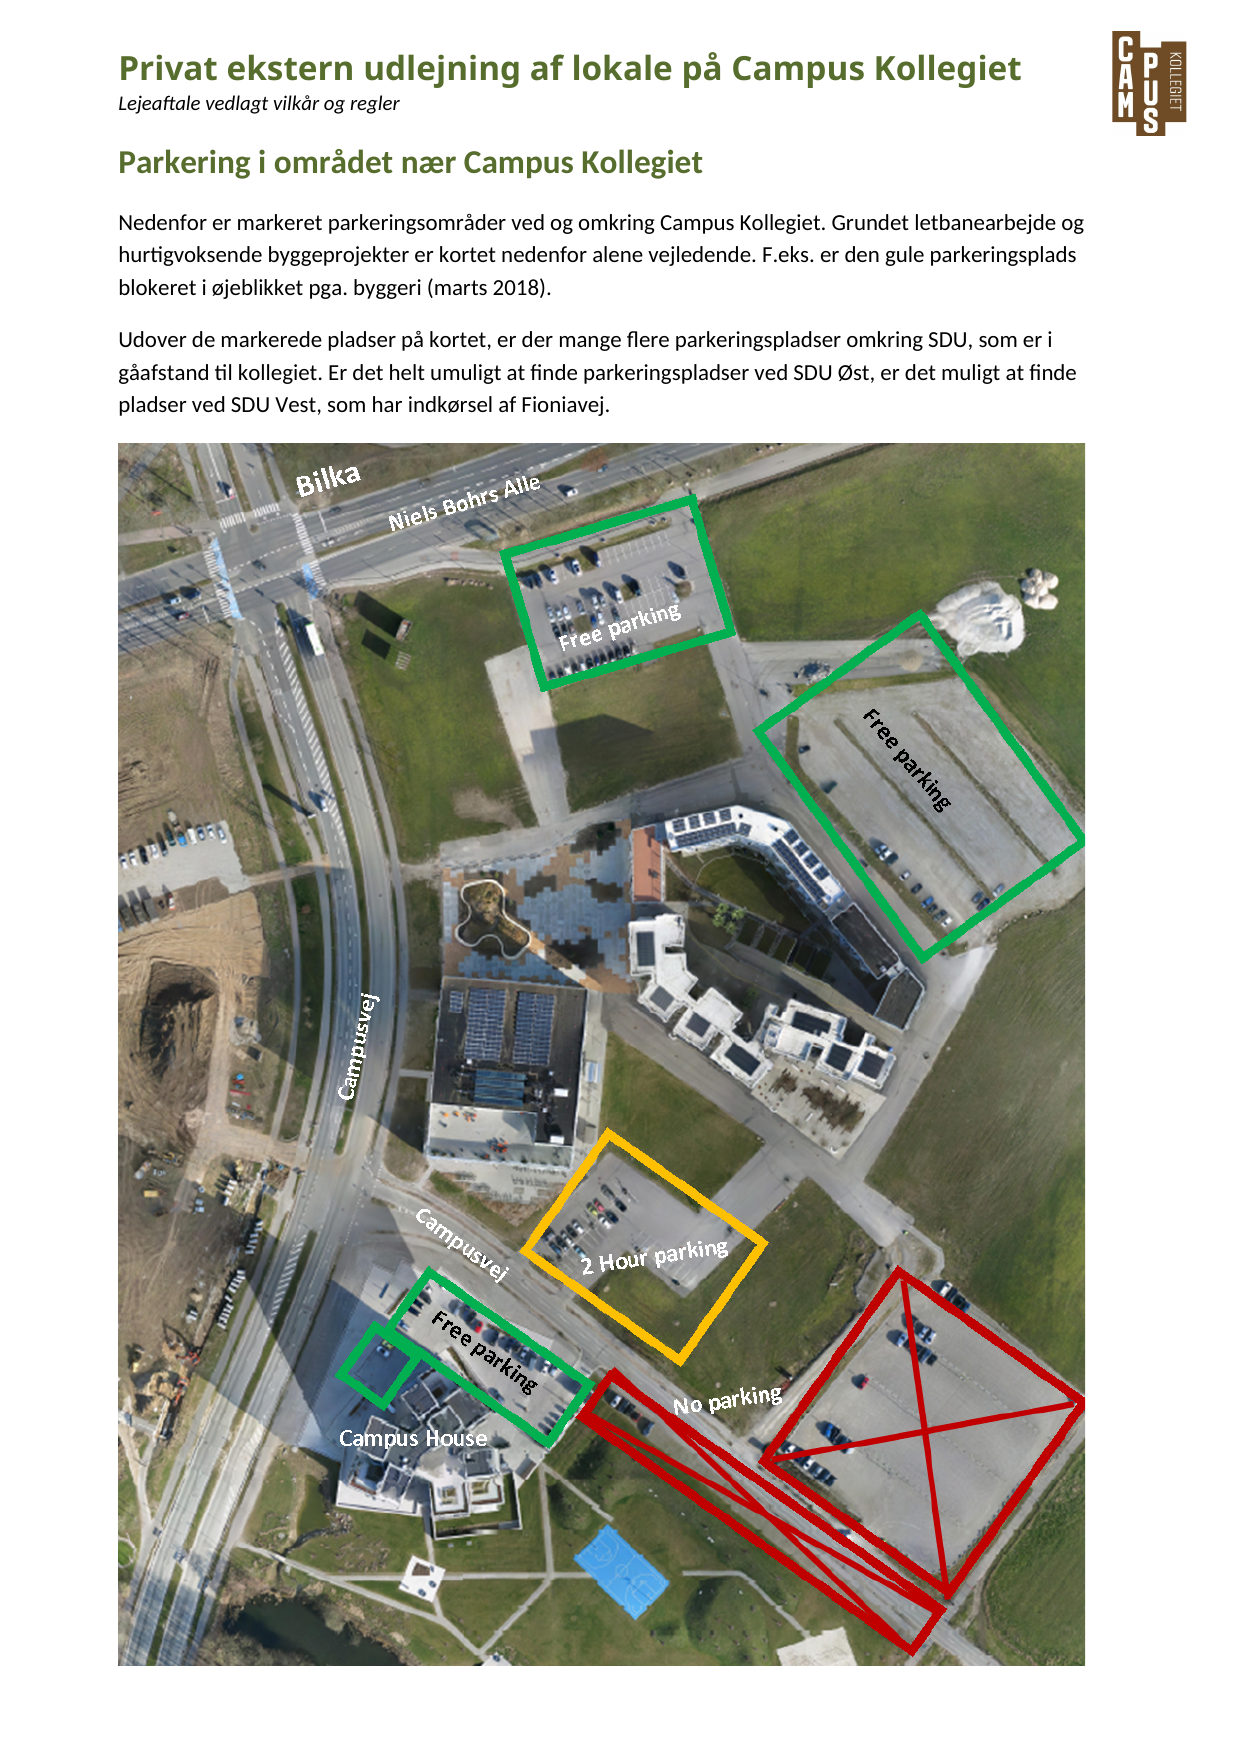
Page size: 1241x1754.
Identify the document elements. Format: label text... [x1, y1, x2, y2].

text Parkering i området nær Campus Kollegiet [118, 141, 1122, 181]
picture [1111, 31, 1187, 135]
text Udover de markerede pladser på kortet, er der mange flere parkeringspladser omkring SDU, som er i gåafstand til kollegiet. Er det helt umuligt at finde parkeringspladser ved SDU Øst, er det muligt at finde pladser ved SDU Vest, som har indkørsel af Fioniavej. [118, 326, 1122, 418]
text Nedenfor er markeret parkeringsområder ved og omkring Campus Kollegiet. Grundet letbanearbejde og hurtigvoksende byggeprojekter er kortet nedenfor alene vejledende. F.eks. er den gule parkeringsplads blokeret i øjeblikket pga. byggeri (marts 2018). [118, 208, 1122, 301]
picture [118, 443, 1086, 1666]
